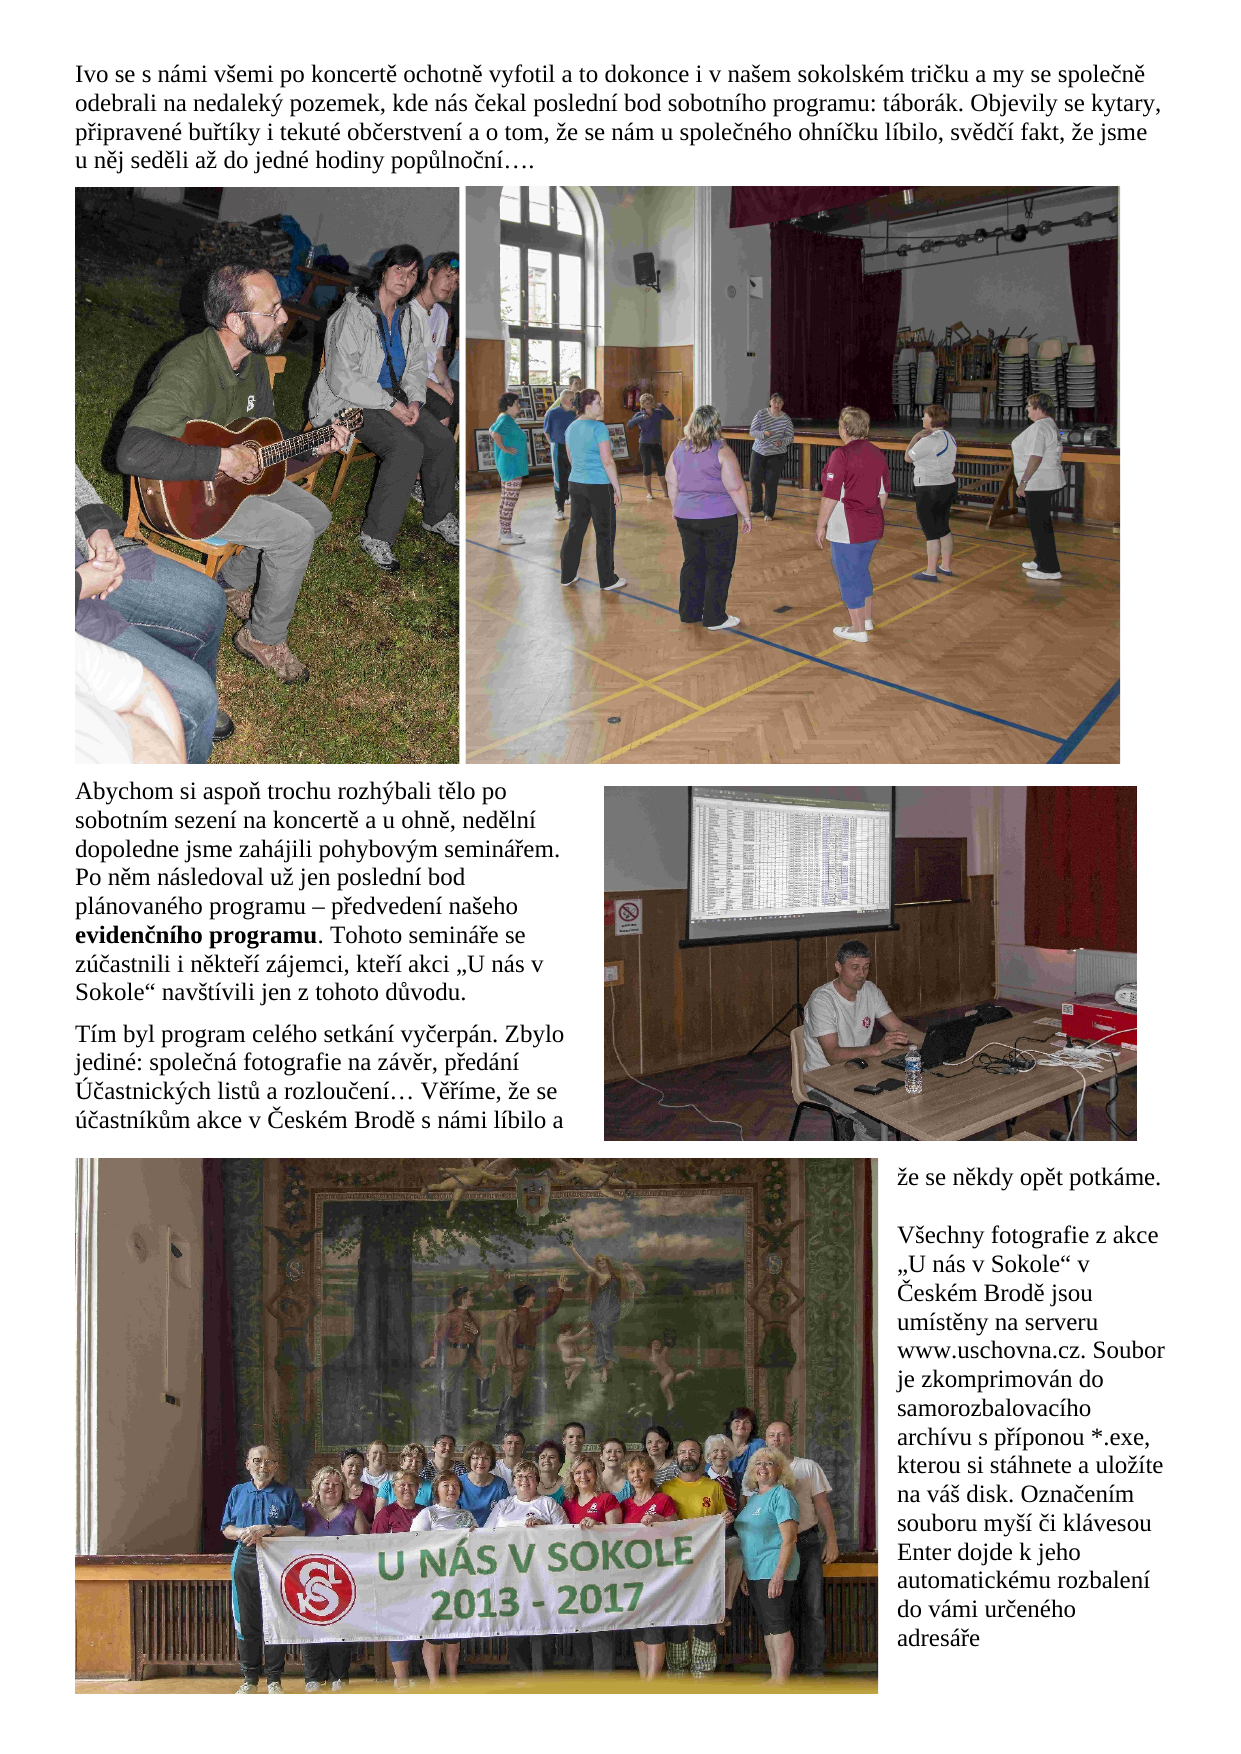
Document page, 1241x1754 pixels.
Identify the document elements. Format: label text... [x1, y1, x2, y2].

text Všechny fotografie z akce „U nás v Sokole“ v Českém Brodě jsou umístěny na serveru www.uschovna.cz. Soubor je zkomprimován do samorozbalovacího archívu s příponou *.exe, kterou si stáhnete a uložíte na váš disk. Označením souboru myší či klávesou Enter dojde k jeho automatickému rozbalení do vámi určeného adresáře [879, 1220, 1165, 1652]
text Ivo se s námi všemi po koncertě ochotně vyfotil a to dokonce i v našem sokolském tričku a my se společně odebrali na nedaleký pozemek, kde nás čekal poslední bod sobotního programu: táborák. Objevily se kytary, připravené buřtíky i tekuté občerstvení a o tom, že se nám u společného ohníčku líbilo, svědčí fakt, že jsme u něj seděli až do jedné hodiny popůlnoční…. [75, 59, 1165, 174]
picture [75, 187, 460, 764]
text Abychom si aspoň trochu rozhýbali tělo po sobotním sezení na koncertě a u ohně, nedělní dopoledne jsme zahájili pohybovým seminářem. Po něm následoval už jen poslední bod plánovaného programu – předvedení našeho evidenčního programu. Tohoto semináře se zúčastnili i někteří zájemci, kteří akci „U nás v Sokole“ navštívili jen z tohoto důvodu. [75, 776, 1165, 1006]
text Tím byl program celého setkání vyčerpán. Zbylo jediné: společná fotografie na závěr, předání Účastnických listů a rozloučení… Věříme, že se účastníkům akce v Českém Brodě s námi líbilo a že se někdy opět potkáme. [75, 1019, 1165, 1191]
picture [604, 786, 1137, 1141]
picture [75, 1158, 879, 1694]
picture [465, 186, 1121, 764]
